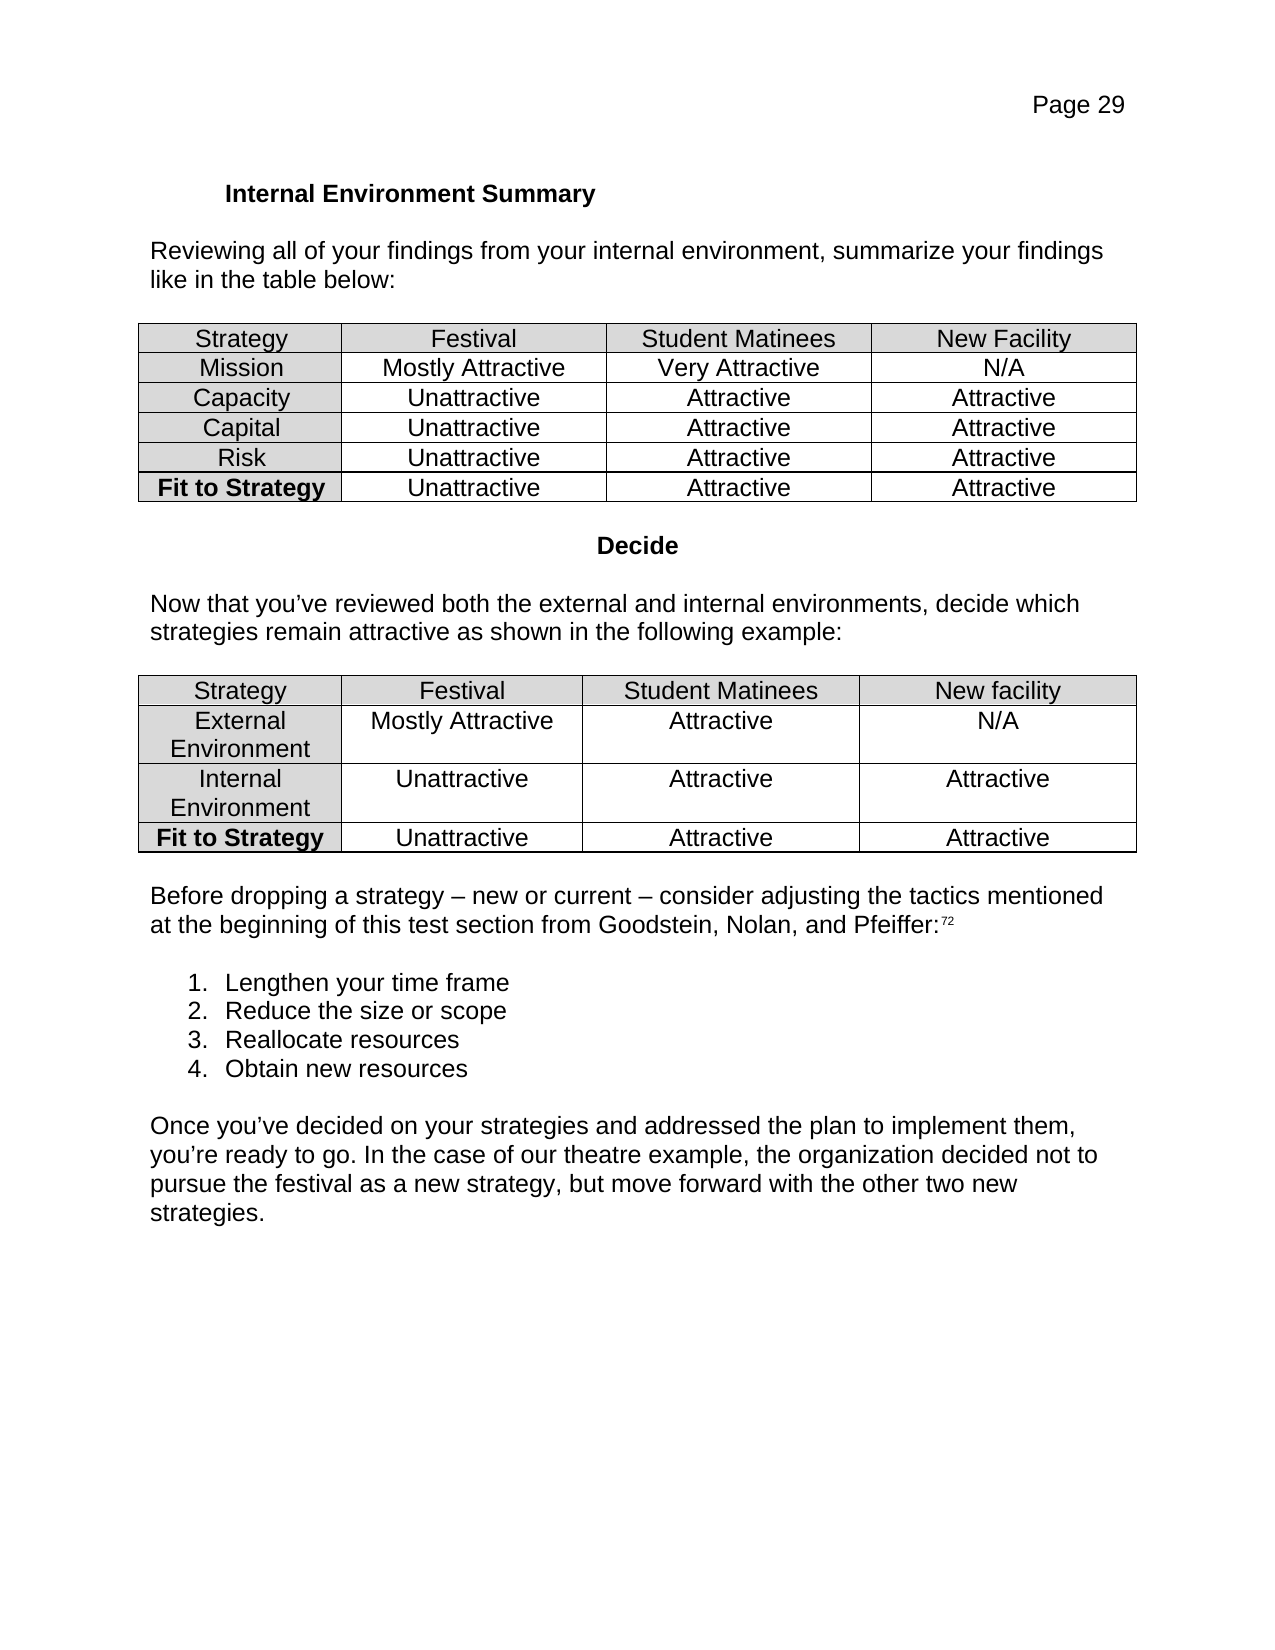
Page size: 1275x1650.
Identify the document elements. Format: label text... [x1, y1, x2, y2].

table_cell Unattractive [342, 413, 606, 442]
table_cell Capacity [139, 383, 341, 412]
table_cell Fit to Strategy [139, 823, 341, 851]
table_cell Attractive [607, 383, 871, 412]
table_cell Capital [139, 413, 341, 442]
table_header Strategy [139, 324, 341, 352]
table_cell Attractive [872, 413, 1136, 442]
table_cell Attractive [607, 473, 871, 501]
table_cell N/A [860, 706, 1136, 763]
table_header New Facility [872, 324, 1136, 352]
table_cell Fit to Strategy [139, 473, 341, 501]
text Now that you’ve reviewed both the external and internal environments, decide which strategies remain attractive as shown in the following example: [150, 588, 1125, 646]
table_cell Mission [139, 353, 341, 382]
table_header New facility [860, 676, 1136, 704]
table_cell Attractive [872, 443, 1136, 471]
table_header Festival [342, 324, 606, 352]
table_cell Internal Environment [139, 764, 341, 822]
text Before dropping a strategy – new or current – consider adjusting the tactics mentioned at the beginning of this test section from Goodstein, Nolan, and Pfeiffer: [150, 881, 1125, 939]
table_cell Attractive [607, 413, 871, 442]
table_cell N/A [872, 353, 1136, 382]
table_cell Unattractive [342, 764, 582, 822]
table_cell Attractive [607, 443, 871, 471]
list Reallocate resources [187, 1025, 1125, 1054]
table_cell Very Attractive [607, 353, 871, 382]
subtitle Decide [150, 531, 1125, 560]
table_cell External Environment [139, 706, 341, 763]
table_cell Risk [139, 443, 341, 471]
table_cell Attractive [860, 823, 1136, 851]
table_cell Attractive [583, 706, 859, 763]
list Obtain new resources [187, 1054, 1125, 1082]
table_cell Attractive [872, 473, 1136, 501]
list Reduce the size or scope [187, 996, 1125, 1025]
table_cell Unattractive [342, 443, 606, 471]
table_header Festival [342, 676, 582, 704]
table_cell Attractive [872, 383, 1136, 412]
table_cell Unattractive [342, 383, 606, 412]
subtitle Internal Environment Summary [225, 179, 1125, 207]
text Reviewing all of your findings from your internal environment, summarize your findings like in the table below: [150, 236, 1125, 294]
table_cell Mostly Attractive [342, 706, 582, 763]
table_header Strategy [139, 676, 341, 704]
table_header Student Matinees [583, 676, 859, 704]
table_cell Attractive [860, 764, 1136, 822]
list Lengthen your time frame [187, 967, 1125, 996]
table_cell Attractive [583, 823, 859, 851]
table_header Student Matinees [607, 324, 871, 352]
table_cell Unattractive [342, 473, 606, 501]
text Once you’ve decided on your strategies and addressed the plan to implement them, you’re ready to go. In the case of our theatre example, the organization decided not to pursue the festival as a new strategy, but move forward with the other two new strategies. [150, 1111, 1125, 1226]
table_cell Unattractive [342, 823, 582, 851]
table_cell Attractive [583, 764, 859, 822]
table_cell Mostly Attractive [342, 353, 606, 382]
